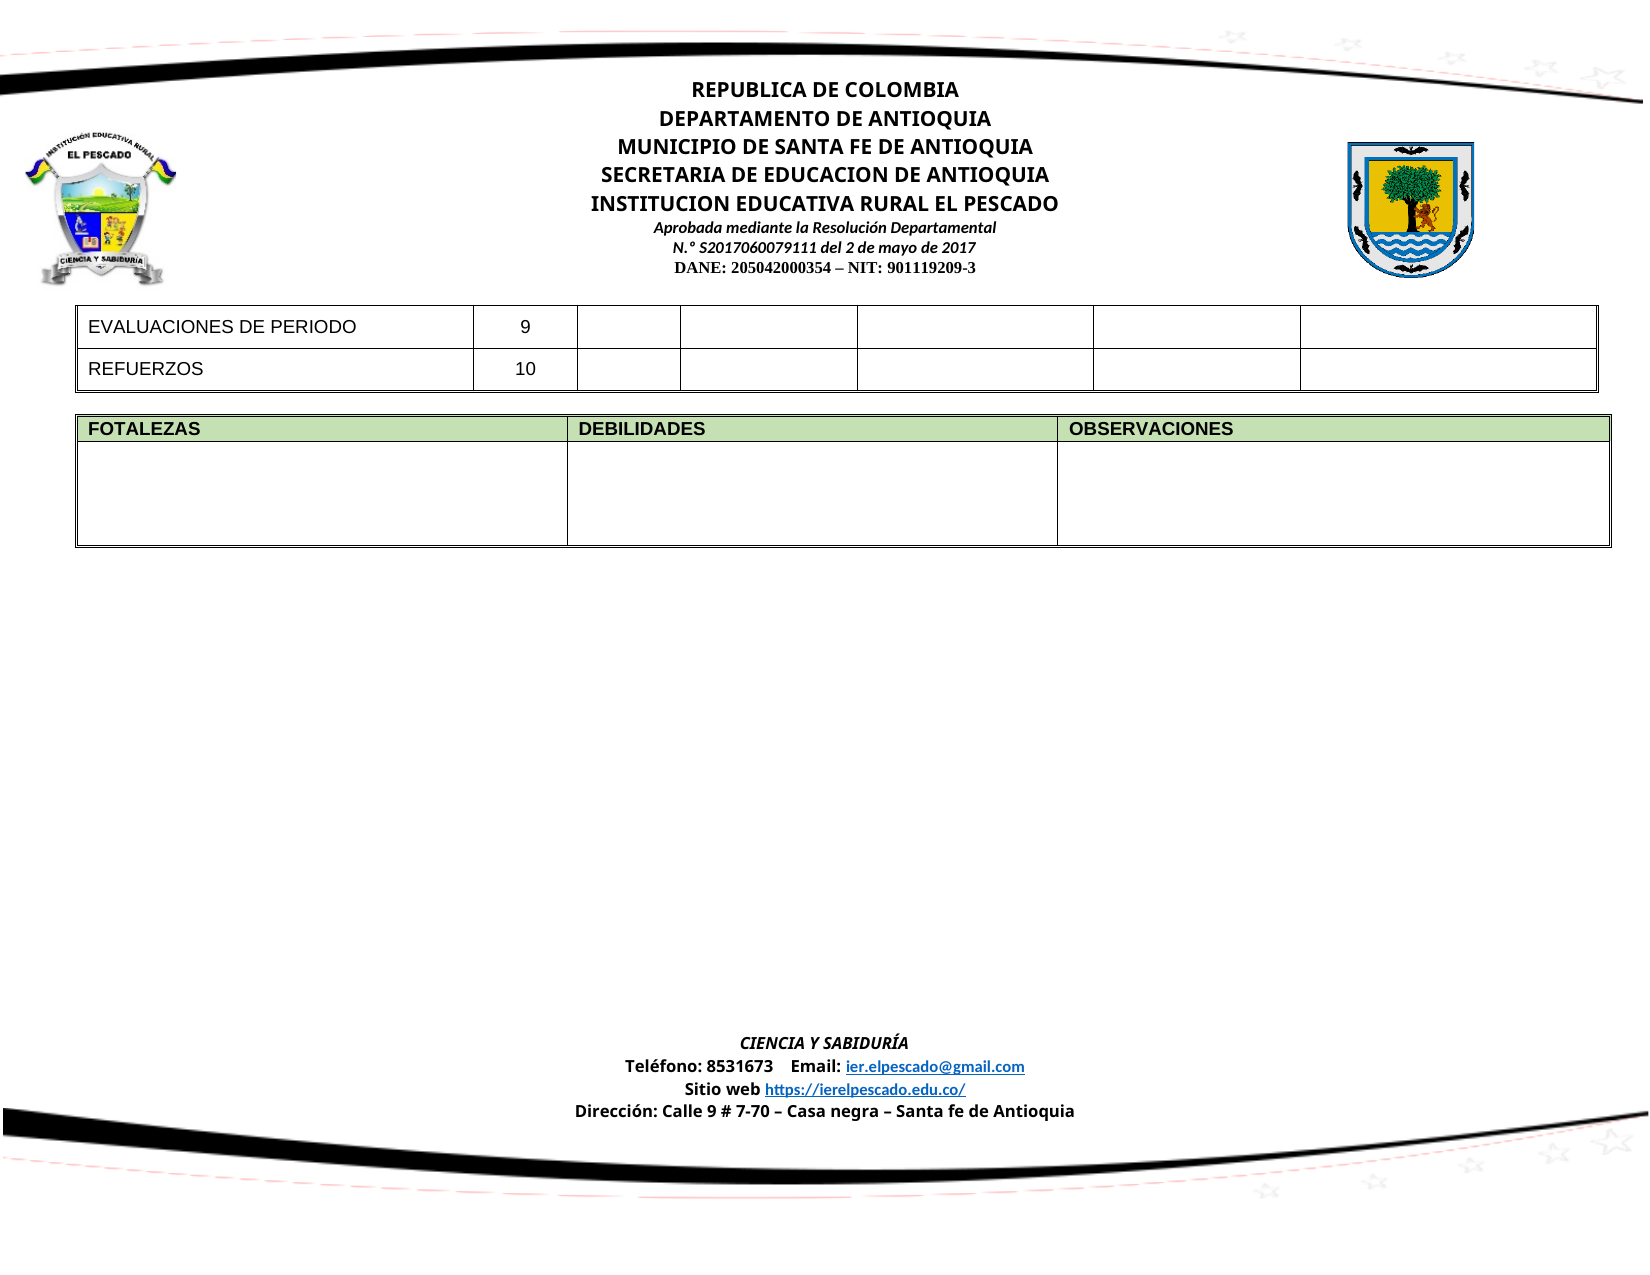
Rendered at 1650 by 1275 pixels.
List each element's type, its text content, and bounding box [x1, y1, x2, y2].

table_cell [568, 442, 1057, 545]
table_header DEBILIDADES [568, 417, 1057, 441]
table_cell [858, 349, 1093, 389]
table_cell [858, 306, 1093, 347]
table_cell 9 [474, 306, 577, 347]
table_cell [681, 306, 857, 347]
table_cell [578, 306, 680, 347]
table_cell [1058, 442, 1609, 545]
picture [3, 1108, 1649, 1236]
table_cell [1094, 306, 1300, 347]
table_cell [578, 349, 680, 389]
table_cell [1094, 349, 1300, 389]
table_cell [681, 349, 857, 389]
table_cell [1301, 349, 1596, 389]
table_cell 10 [474, 349, 577, 389]
table_cell [78, 442, 567, 545]
picture [24, 130, 177, 292]
table_cell EVALUACIONES DE PERIODO [78, 306, 473, 347]
picture [1347, 142, 1475, 278]
picture [0, 0, 1643, 107]
table_cell REFUERZOS [78, 349, 473, 389]
table_header OBSERVACIONES [1058, 417, 1609, 441]
table_header FOTALEZAS [78, 417, 567, 441]
table_cell [1301, 306, 1596, 347]
